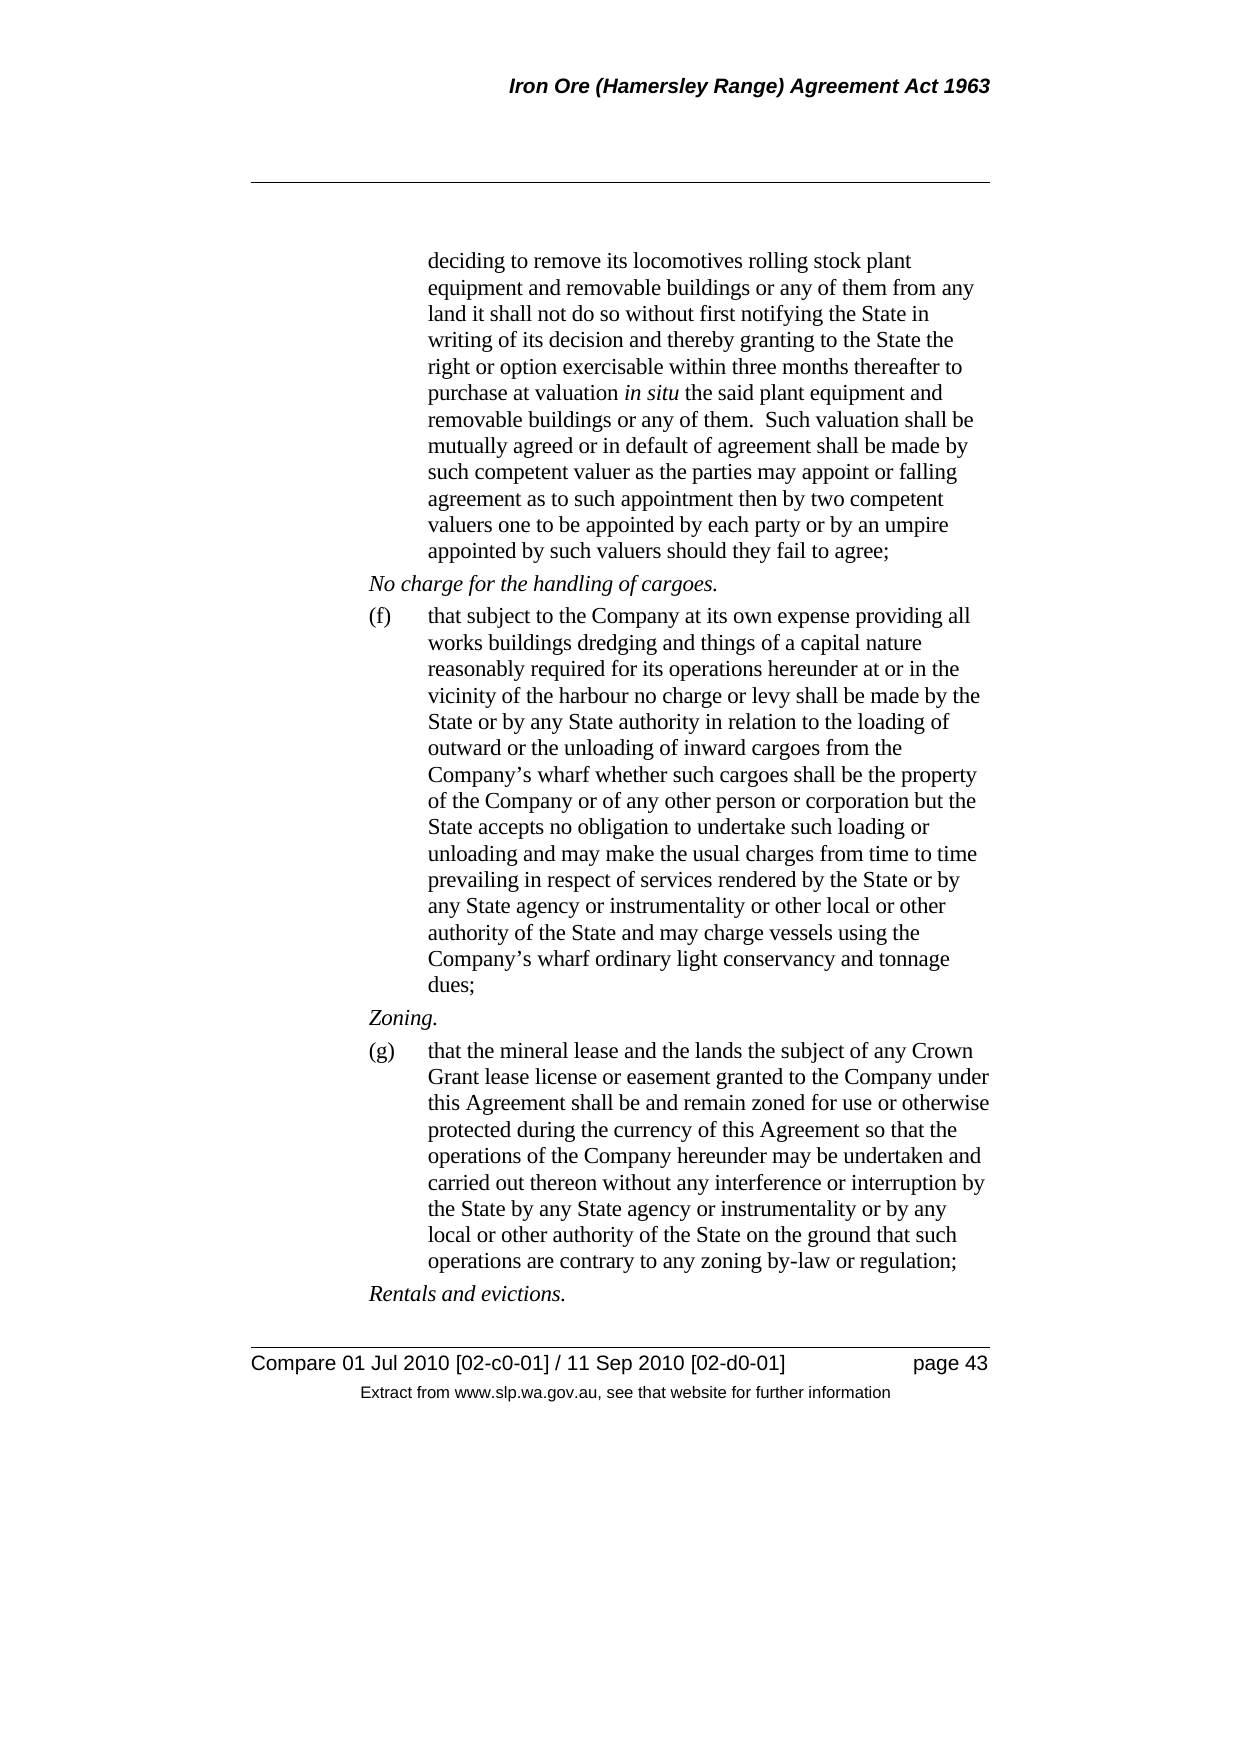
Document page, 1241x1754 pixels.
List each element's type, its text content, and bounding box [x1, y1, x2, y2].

text (g) that the mineral lease and the lands the subject of any Crown Grant lease license or easement granted to the Company under this Agreement shall be and remain zoned for use or otherwise protected during the currency of this Agreement so that the operations of the Company hereunder may be undertaken and carried out thereon without any interference or interruption by the State by any State agency or instrumentality or by any local or other authority of the State on the ground that such operations are contrary to any zoning by-law or regulation; [251, 1037, 990, 1274]
text (f) that subject to the Company at its own expense providing all works buildings dredging and things of a capital nature reasonably required for its operations hereunder at or in the vicinity of the harbour no charge or levy shall be made by the State or by any State authority in relation to the loading of outward or the unloading of inward cargoes from the Company’s wharf whether such cargoes shall be the property of the Company or of any other person or corporation but the State accepts no obligation to undertake such loading or unloading and may make the usual charges from time to time prevailing in respect of services rendered by the State or by any State agency or instrumentality or other local or other authority of the State and may charge vessels using the Company’s wharf ordinary light conservancy and tonnage dues; [251, 603, 990, 998]
text No charge for the handling of cargoes. [251, 570, 990, 596]
text Rentals and evictions. [251, 1280, 990, 1307]
text Zoning. [251, 1004, 990, 1031]
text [251, 247, 990, 564]
